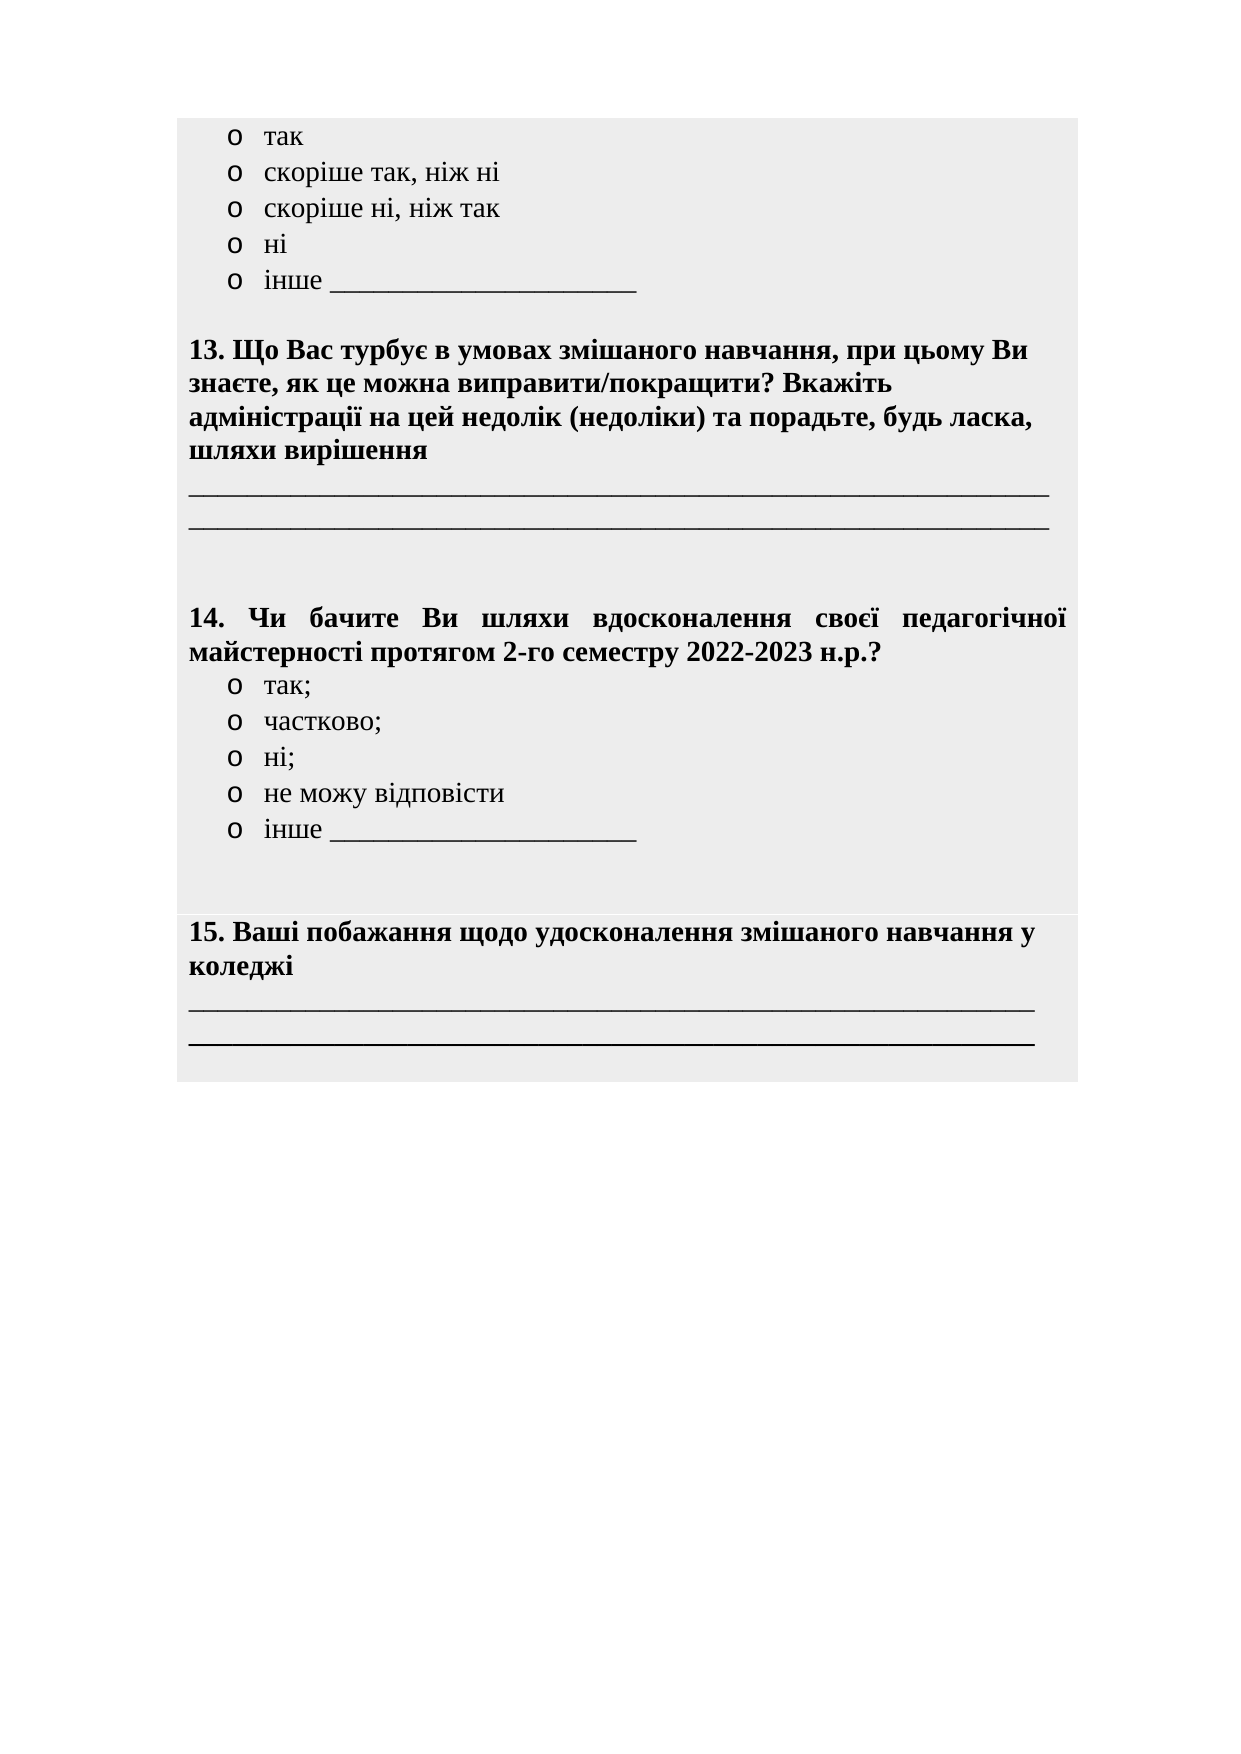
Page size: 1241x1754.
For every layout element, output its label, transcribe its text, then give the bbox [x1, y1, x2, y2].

table_cell 14. Чи бачите Ви шляхи вдосконалення своєї педагогічної майстерності протягом 2-го семестру 2022-2023 н.р.? так; частково; ні; не можу відповісти інше _____________________ [177, 600, 1078, 914]
table_cell 15. Ваші побажання щодо удосконалення змішаного навчання у коледжі __________________________________________________________ __________________________________________________________ [177, 915, 1078, 1082]
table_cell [177, 118, 1078, 332]
table_cell 13. Що Вас турбує в умовах змішаного навчання, при цьому Ви знаєте, як це можна виправити/покращити? Вкажіть адміністрації на цей недолік (недоліки) та порадьте, будь ласка, шляхи вирішення ___________________________________________________________ ___________________________________________________________ [177, 332, 1078, 600]
